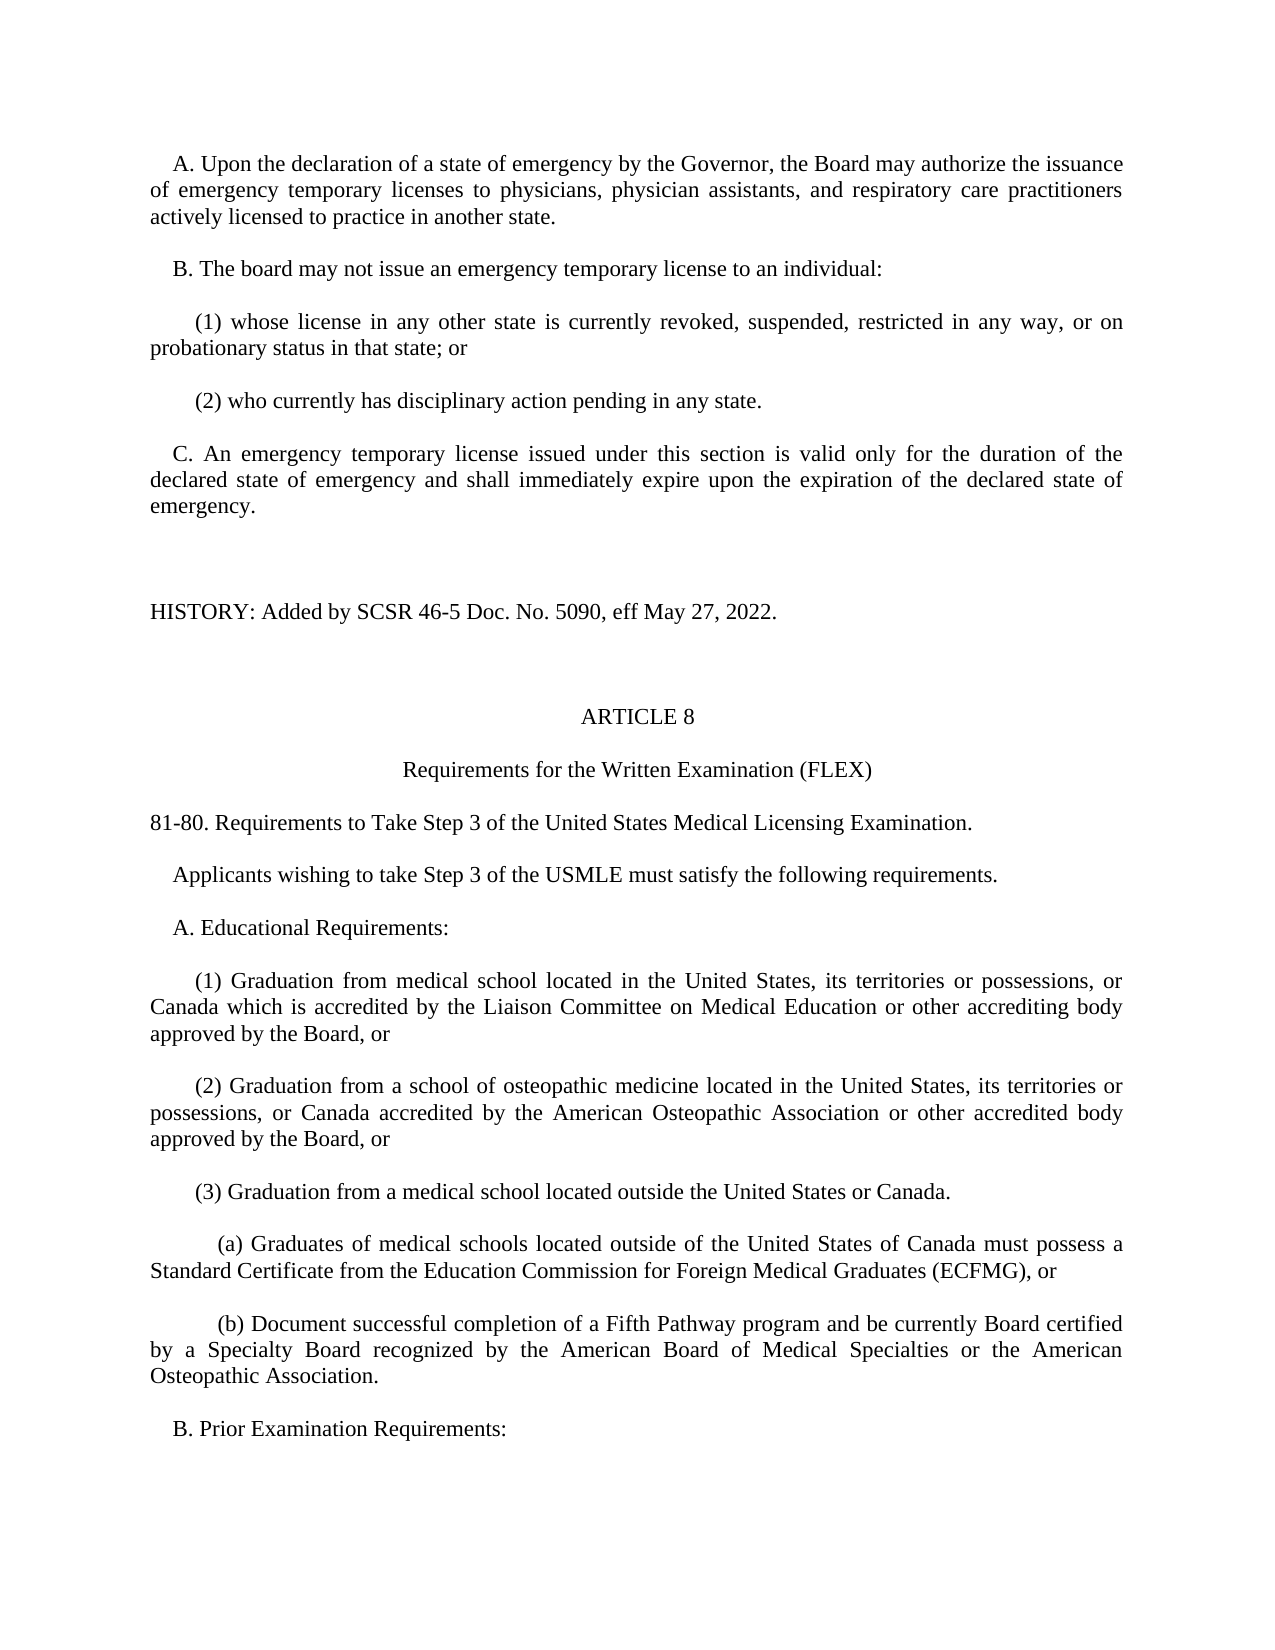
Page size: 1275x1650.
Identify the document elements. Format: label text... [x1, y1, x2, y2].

text B. The board may not issue an emergency temporary license to an individual: [150, 255, 1125, 282]
text A. Upon the declaration of a state of emergency by the Governor, the Board may authorize the issuance of emergency temporary licenses to physicians, physician assistants, and respiratory care practitioners actively licensed to practice in another state. [150, 150, 1125, 229]
text (a) Graduates of medical schools located outside of the United States of Canada must possess a Standard Certificate from the Education Commission for Foreign Medical Graduates (ECFMG), or [150, 1231, 1125, 1283]
text B. Prior Examination Requirements: [150, 1415, 1125, 1441]
text Applicants wishing to take Step 3 of the USMLE must satisfy the following requirements. [150, 862, 1125, 888]
text ARTICLE 8 [150, 703, 1125, 730]
text Requirements for the Written Examination (FLEX) [150, 756, 1125, 782]
text HISTORY: Added by SCSR 46-5 Doc. No. 5090, eff May 27, 2022. [150, 598, 1125, 624]
text (1) Graduation from medical school located in the United States, its territories or possessions, or Canada which is accredited by the Liaison Committee on Medical Education or other accrediting body approved by the Board, or [150, 967, 1125, 1046]
text (b) Document successful completion of a Fifth Pathway program and be currently Board certified by a Specialty Board recognized by the American Board of Medical Specialties or the American Osteopathic Association. [150, 1309, 1125, 1389]
text (1) whose license in any other state is currently revoked, suspended, restricted in any way, or on probationary status in that state; or [150, 308, 1125, 361]
text A. Educational Requirements: [150, 914, 1125, 941]
text (2) who currently has disciplinary action pending in any state. [150, 387, 1125, 413]
text 81-80. Requirements to Take Step 3 of the United States Medical Licensing Examination. [150, 809, 1125, 835]
text (2) Graduation from a school of osteopathic medicine located in the United States, its territories or possessions, or Canada accredited by the American Osteopathic Association or other accredited body approved by the Board, or [150, 1072, 1125, 1151]
text C. An emergency temporary license issued under this section is valid only for the duration of the declared state of emergency and shall immediately expire upon the expiration of the declared state of emergency. [150, 440, 1125, 519]
text (3) Graduation from a medical school located outside the United States or Canada. [150, 1178, 1125, 1204]
